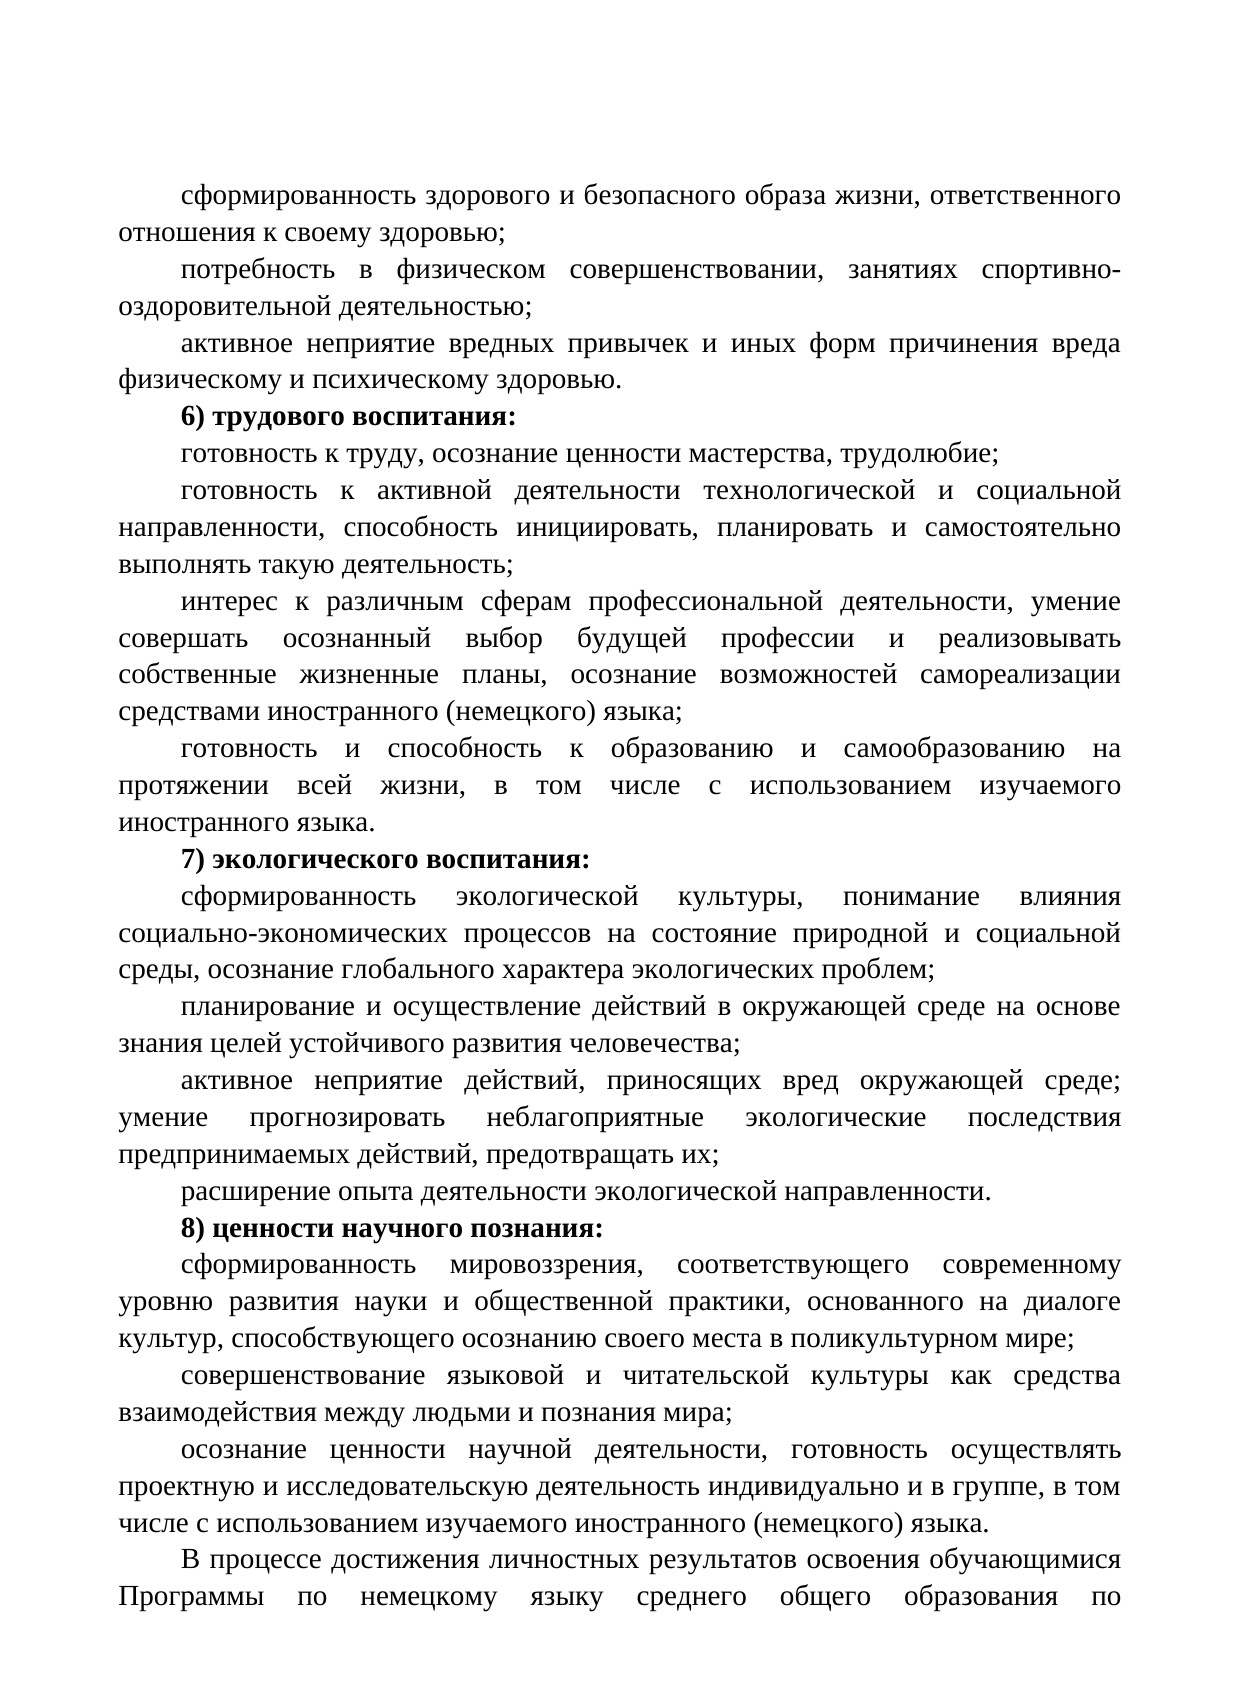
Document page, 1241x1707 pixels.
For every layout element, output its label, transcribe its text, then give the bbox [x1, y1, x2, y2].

text 6) трудового воспитания: [118, 398, 1122, 432]
text сформированность мировоззрения, соответствующего современному уровню развития науки и общественной практики, основанного на диалоге культур, способствующего осознанию своего места в поликультурном мире; [118, 1247, 1122, 1354]
text готовность к активной деятельности технологической и социальной направленности, способность инициировать, планировать и самостоятельно выполнять такую деятельность; [118, 472, 1122, 579]
text потребность в физическом совершенствовании, занятиях спортивно-оздоровительной деятельностью; [118, 251, 1122, 321]
text планирование и осуществление действий в окружающей среде на основе знания целей устойчивого развития человечества; [118, 988, 1122, 1059]
text интерес к различным сферам профессиональной деятельности, умение совершать осознанный выбор будущей профессии и реализовывать собственные жизненные планы, осознание возможностей самореализации средствами иностранного (немецкого) языка; [118, 583, 1122, 727]
text активное неприятие действий, приносящих вред окружающей среде; умение прогнозировать неблагоприятные экологические последствия предпринимаемых действий, предотвращать их; [118, 1062, 1122, 1169]
text совершенствование языковой и читательской культуры как средства взаимодействия между людьми и познания мира; [118, 1357, 1122, 1428]
text готовность к труду, осознание ценности мастерства, трудолюбие; [118, 435, 1122, 469]
text осознание ценности научной деятельности, готовность осуществлять проектную и исследовательскую деятельность индивидуально и в группе, в том числе с использованием изучаемого иностранного (немецкого) языка. [118, 1431, 1122, 1538]
text расширение опыта деятельности экологической направленности. [118, 1173, 1122, 1206]
text 7) экологического воспитания: [118, 841, 1122, 874]
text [118, 1542, 1122, 1612]
text 8) ценности научного познания: [118, 1210, 1122, 1243]
text сформированность здорового и безопасного образа жизни, ответственного отношения к своему здоровью; [118, 177, 1122, 248]
text готовность и способность к образованию и самообразованию на протяжении всей жизни, в том числе с использованием изучаемого иностранного языка. [118, 730, 1122, 838]
text сформированность экологической культуры, понимание влияния социально-экономических процессов на состояние природной и социальной среды, осознание глобального характера экологических проблем; [118, 878, 1122, 985]
text активное неприятие вредных привычек и иных форм причинения вреда физическому и психическому здоровью. [118, 325, 1122, 395]
